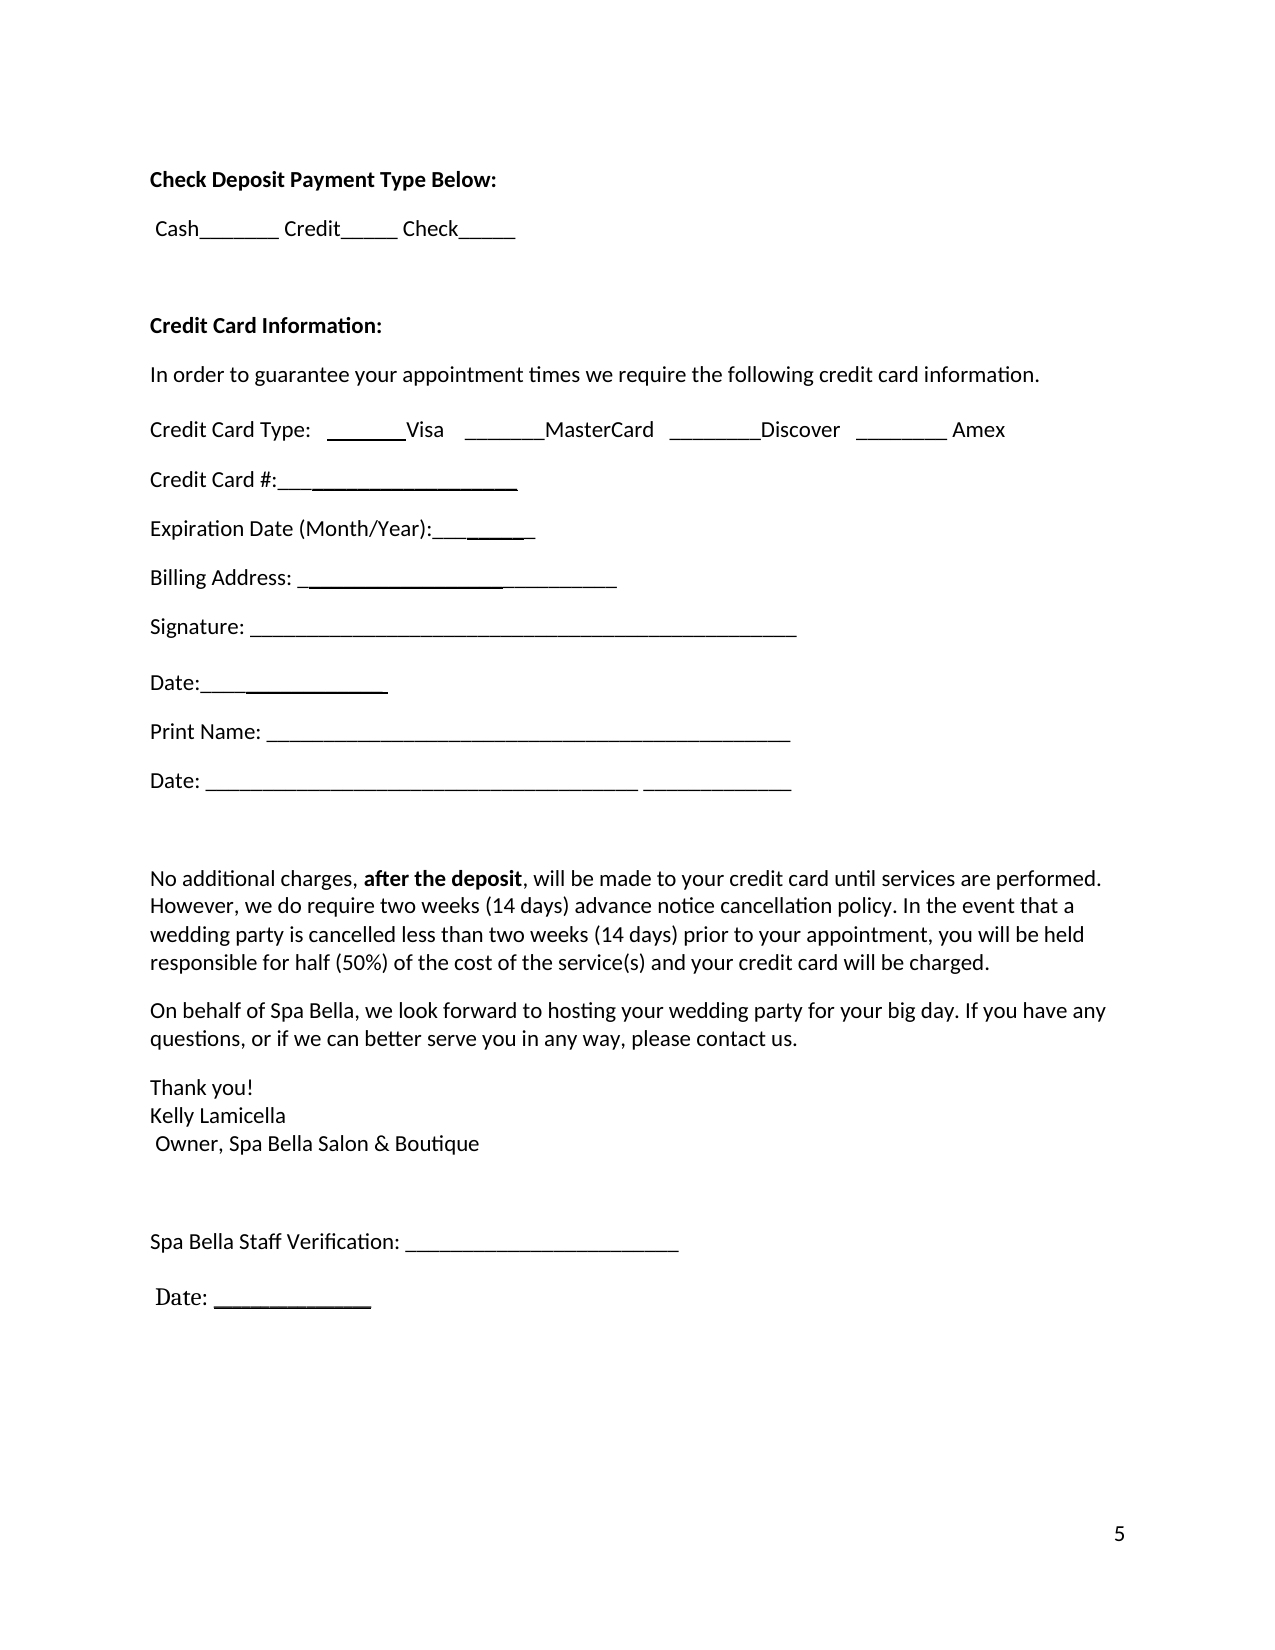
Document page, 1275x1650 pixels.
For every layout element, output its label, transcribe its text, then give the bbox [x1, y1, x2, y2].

text Spa Bella Staff Verification: ________________________ Date: _________________ [150, 1227, 1125, 1312]
text In order to guarantee your appointment times we require the following credit card information. [150, 360, 1125, 388]
text Thank you! Kelly Lamicella Owner, Spa Bella Salon & Boutique [150, 1073, 1125, 1157]
text No additional charges, after the deposit, will be made to your credit card until services are performed. However, we do require two weeks (14 days) advance notice cancellation policy. In the event that a wedding party is cancelled less than two weeks (14 days) prior to your appointment, you will be held responsible for half (50%) of the cost of the service(s) and your credit card will be charged. [150, 864, 1125, 976]
text Cash_______ Credit_____ Check_____ [150, 214, 1125, 242]
text Credit Card Type: _____ Visa _______MasterCard ________Discover ________ Amex [150, 409, 1125, 445]
text Billing Address: ____________________________ [150, 563, 1125, 591]
text On behalf of Spa Bella, we look forward to hosting your wedding party for your big day. If you have any questions, or if we can better serve you in any way, please contact us. [150, 997, 1125, 1053]
text Credit Card #:_____________________ [150, 466, 1125, 494]
text Date: ______________________________________ _____________ [150, 766, 1125, 794]
text Check Deposit Payment Type Below: [150, 165, 1125, 193]
text Signature: ________________________________________________ Date:________________ [150, 612, 1125, 696]
text Print Name: ______________________________________________ [150, 717, 1125, 745]
text Expiration Date (Month/Year):_________ [150, 514, 1125, 542]
text Credit Card Information: [150, 311, 1125, 339]
